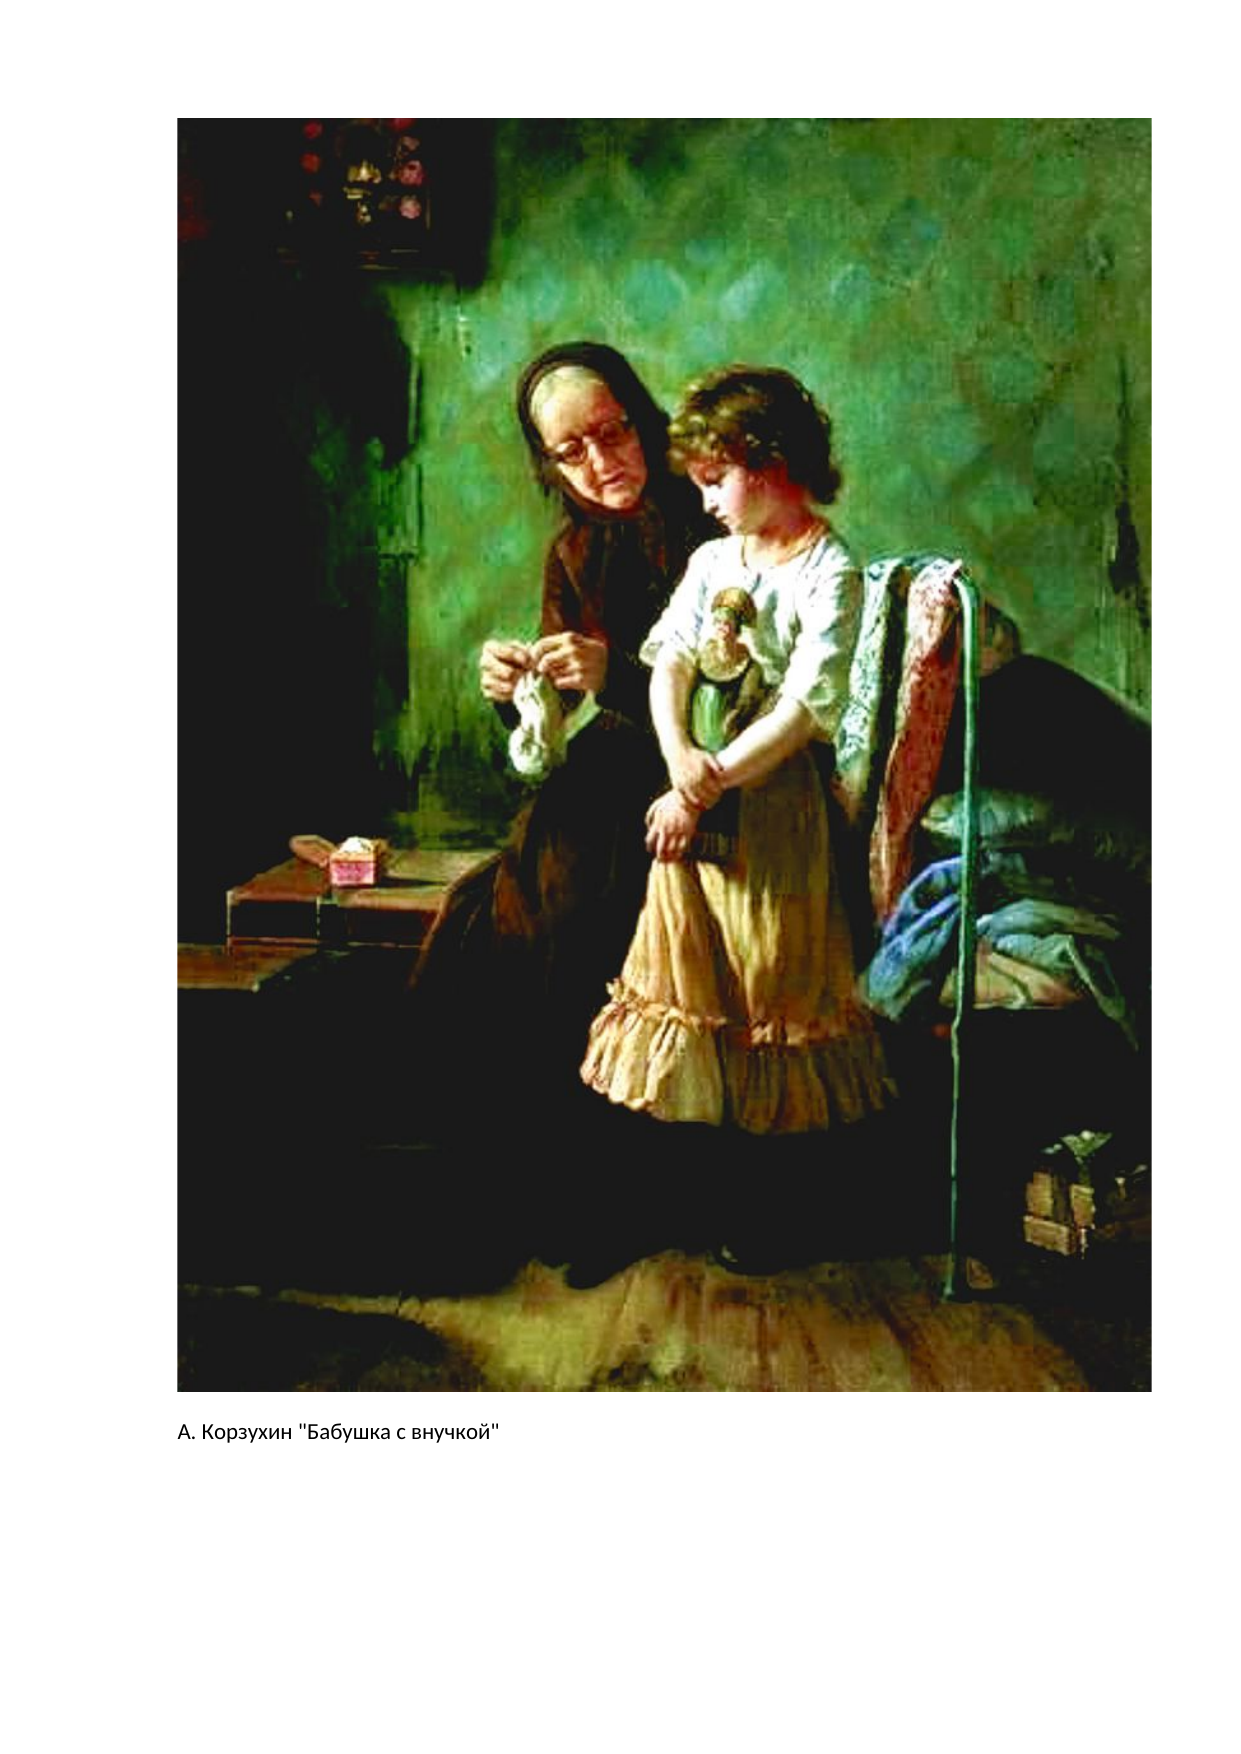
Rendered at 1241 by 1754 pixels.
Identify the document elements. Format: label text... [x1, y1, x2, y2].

picture [177, 118, 1152, 1392]
text А. Корзухин "Бабушка с внучкой" [177, 1417, 1152, 1445]
